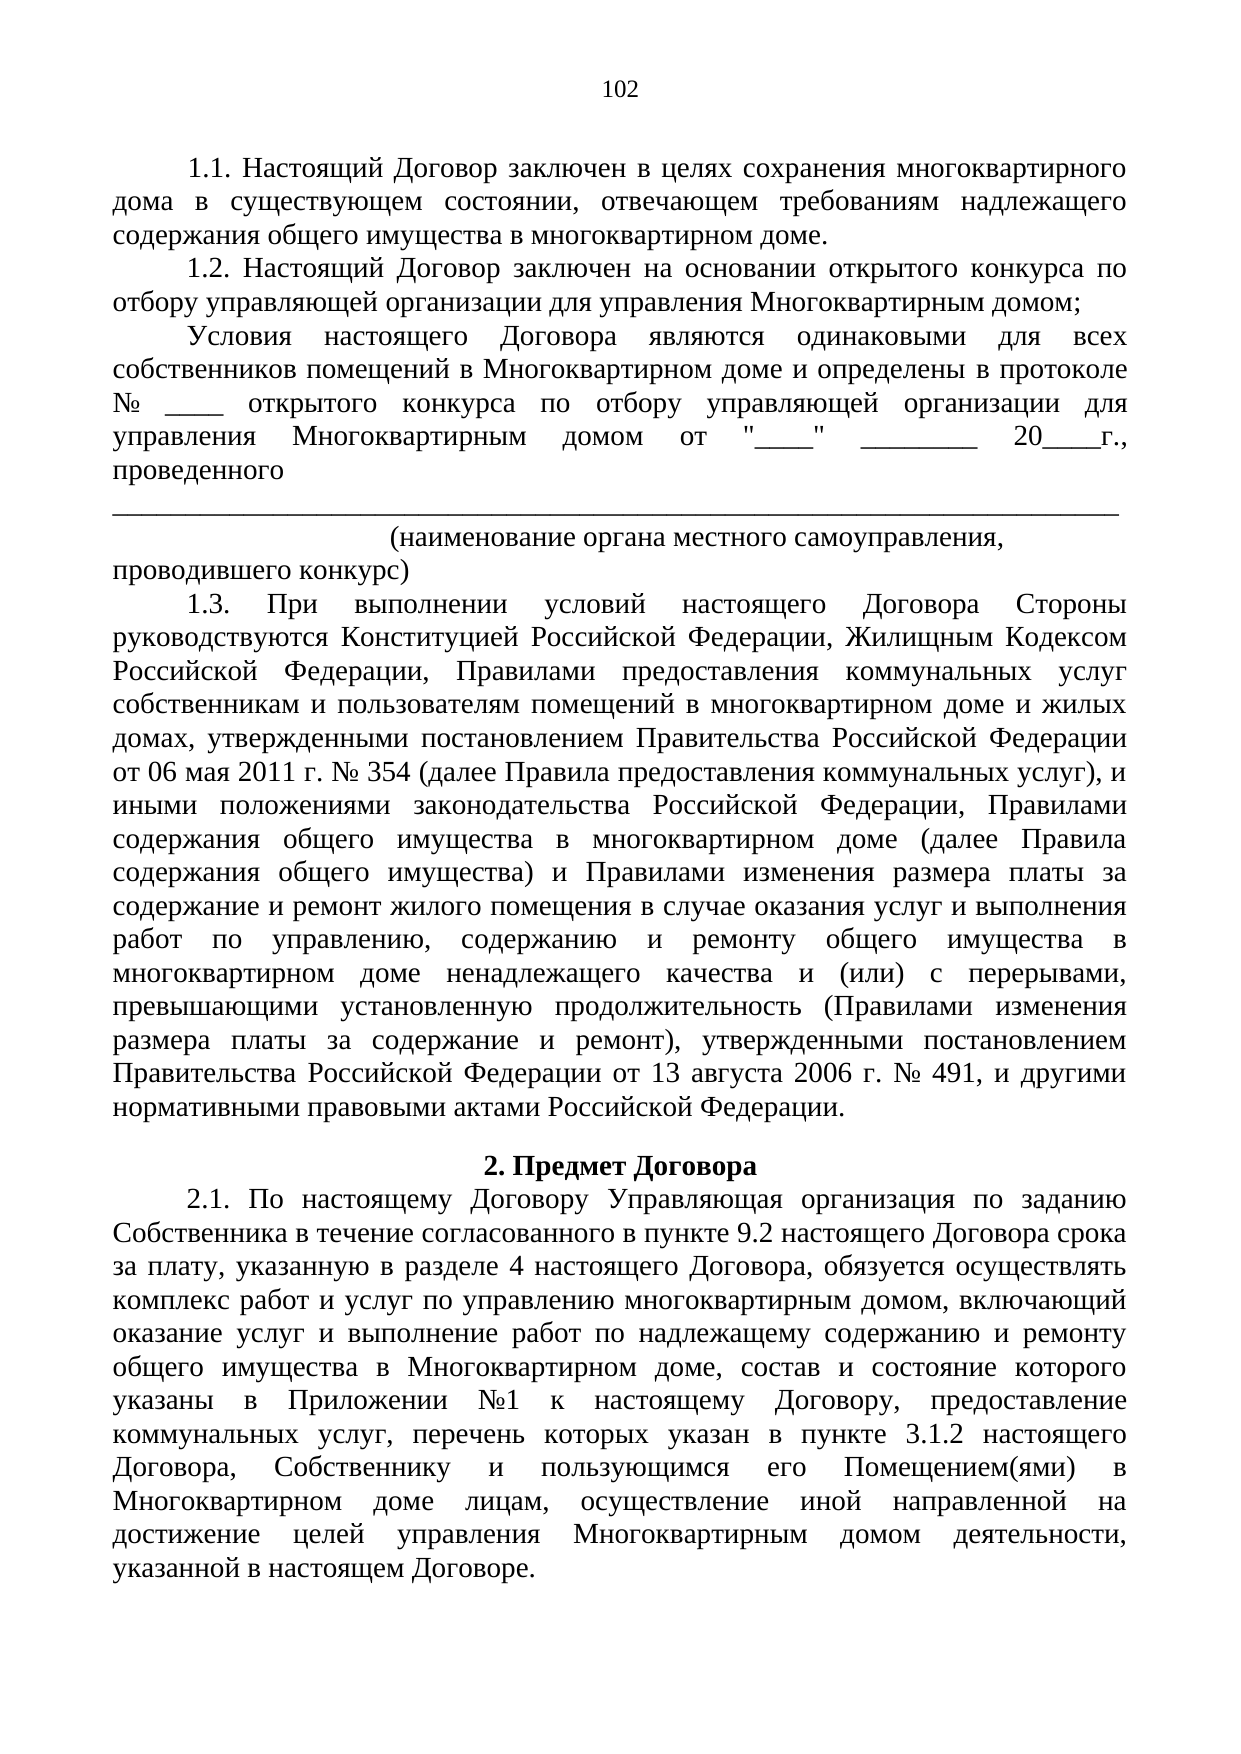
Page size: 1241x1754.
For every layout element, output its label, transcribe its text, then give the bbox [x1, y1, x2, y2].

text 2.1. По настоящему Договору Управляющая организация по заданию Собственника в течение согласованного в пункте 9.2 настоящего Договора срока за плату, указанную в разделе 4 настоящего Договора, обязуется осуществлять комплекс работ и услуг по управлению многоквартирным домом, включающий оказание услуг и выполнение работ по надлежащему содержанию и ремонту общего имущества в Многоквартирном доме, состав и состояние которого указаны в Приложении №1 к настоящему Договору, предоставление коммунальных услуг, перечень которых указан в пункте 3.1.2 настоящего Договора, Собственнику и пользующимся его Помещением(ями) в Многоквартирном доме лицам, осуществление иной направленной на достижение целей управления Многоквартирным домом деятельности, указанной в настоящем Договоре. [112, 1181, 1128, 1584]
text Условия настоящего Договора являются одинаковыми для всех собственников помещений в Многоквартирном доме и определены в протоколе № ____ открытого конкурса по отбору управляющей организации для управления Многоквартирным домом от "____" ________ 20____г., проведенного _____________________________________________________________________ [112, 318, 1128, 519]
text 2. Предмет Договора [112, 1148, 1128, 1181]
text 1.2. Настоящий Договор заключен на основании открытого конкурса по отбору управляющей организации для управления Многоквартирным домом; [112, 251, 1128, 318]
text 1.1. Настоящий Договор заключен в целях сохранения многоквартирного дома в существующем состоянии, отвечающем требованиям надлежащего содержания общего имущества в многоквартирном доме. [112, 150, 1128, 251]
text 1.3. При выполнении условий настоящего Договора Стороны руководствуются Конституцией Российской Федерации, Жилищным Кодексом Российской Федерации, Правилами предоставления коммунальных услуг собственникам и пользователям помещений в многоквартирном доме и жилых домах, утвержденными постановлением Правительства Российской Федерации от 06 мая 2011 г. № 354 (далее Правила предоставления коммунальных услуг), и иными положениями законодательства Российской Федерации, Правилами содержания общего имущества в многоквартирном доме (далее Правила содержания общего имущества) и Правилами изменения размера платы за содержание и ремонт жилого помещения в случае оказания услуг и выполнения работ по управлению, содержанию и ремонту общего имущества в многоквартирном доме ненадлежащего качества и (или) с перерывами, превышающими установленную продолжительность (Правилами изменения размера платы за содержание и ремонт), утвержденными постановлением Правительства Российской Федерации от 13 августа 2006 г. № 491, и другими нормативными правовыми актами Российской Федерации. [112, 586, 1128, 1123]
text (наименование органа местного самоуправления, проводившего конкурс) [112, 519, 1128, 586]
